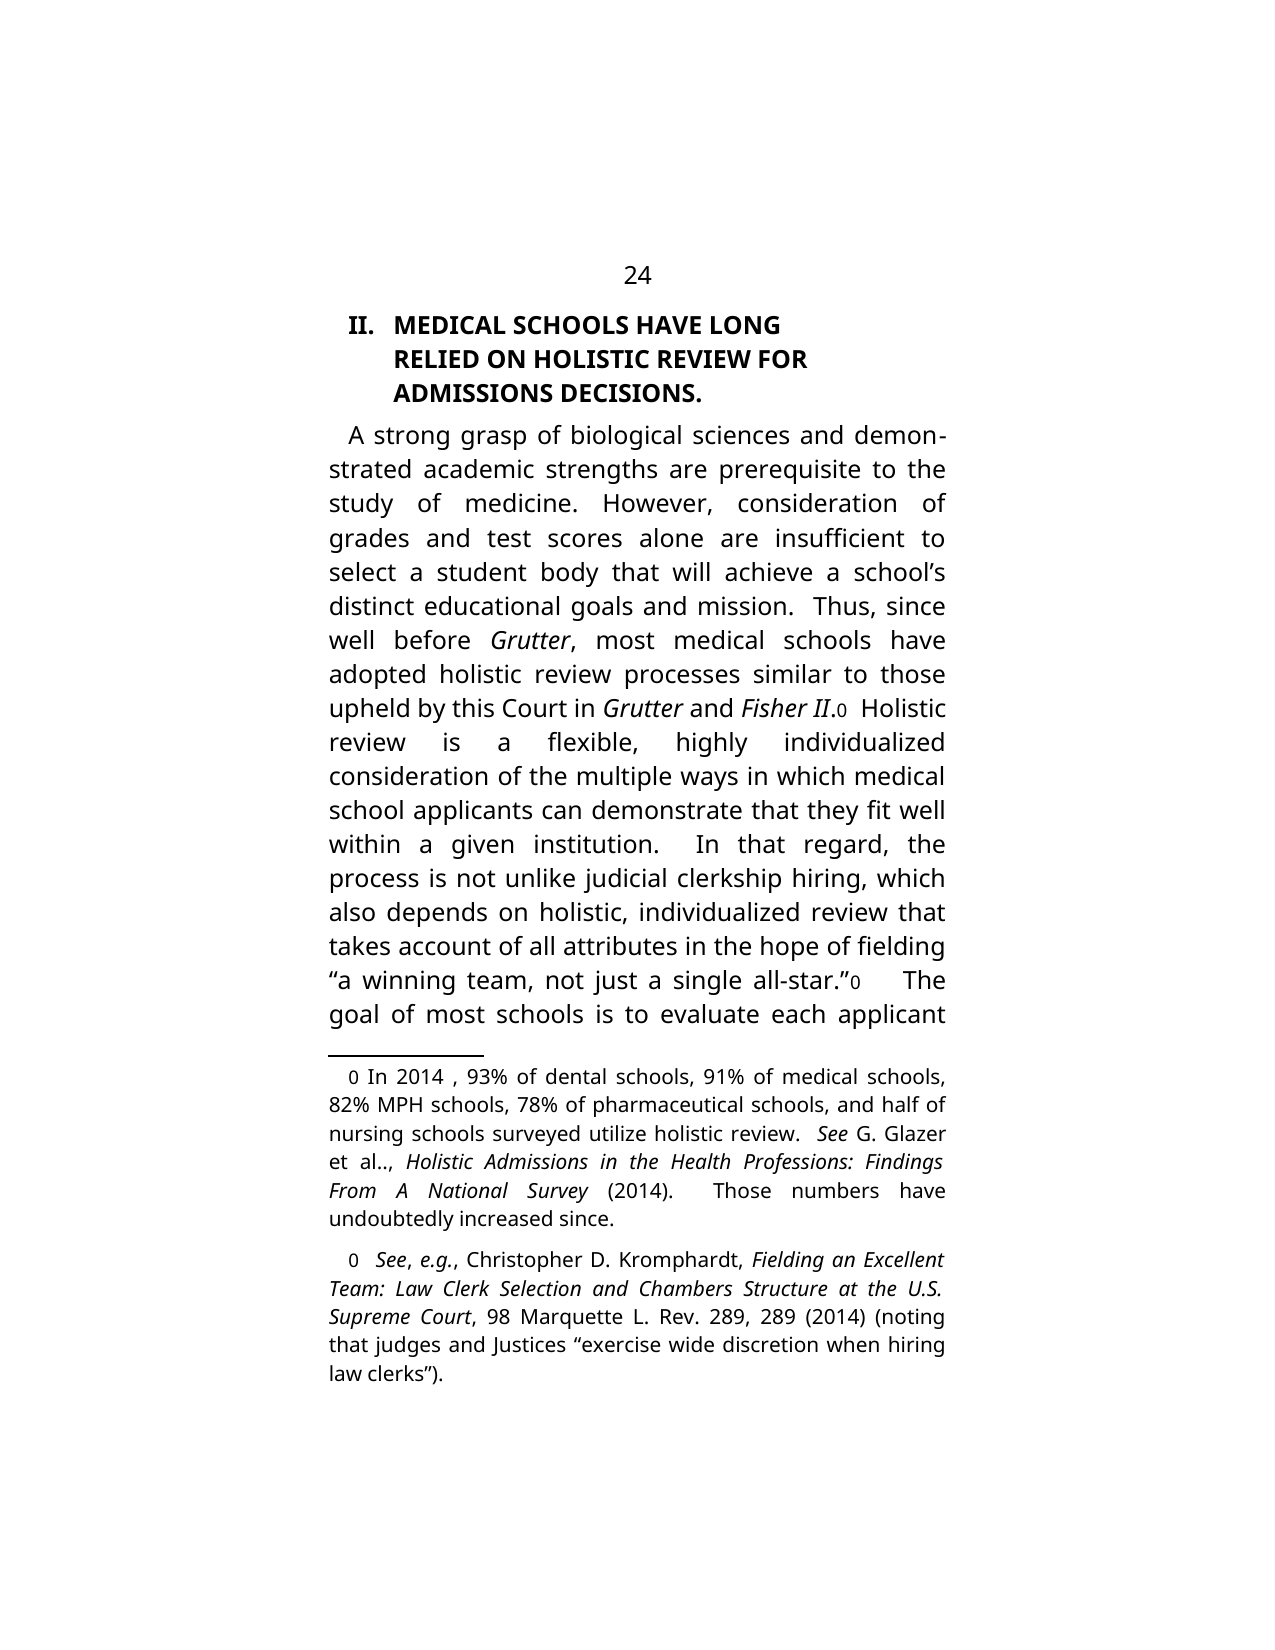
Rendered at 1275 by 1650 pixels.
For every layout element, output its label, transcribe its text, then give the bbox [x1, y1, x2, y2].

text A strong grasp of biological sciences and demonstrated academic strengths are prerequisite to the study of medicine. However, consideration of grades and test scores alone are insufficient to select a student body that will achieve a school’s distinct educational goals and mission. Thus, since well before Grutter, most medical schools have adopted holistic review processes similar to those upheld by this Court in Grutter and Fisher II. Holistic review is a flexible, highly individualized consideration of the multiple ways in which medical school applicants can demonstrate that they fit well within a given institution. In that regard, the process is not unlike judicial clerkship hiring, which also depends on holistic, individualized review that takes account of all attributes in the hope of fielding “a winning team, not just a single all-star.” The goal of most schools is to evaluate each applicant fully and individually, compiling a class of interdependent learners, and furthering each school’s educational mission. [328, 418, 946, 1031]
subtitle MEDICAL SCHOOLS HAVE LONG RELIED ON HOLISTIC REVIEW FOR ADMISSIONS DECISIONS. [348, 307, 825, 410]
